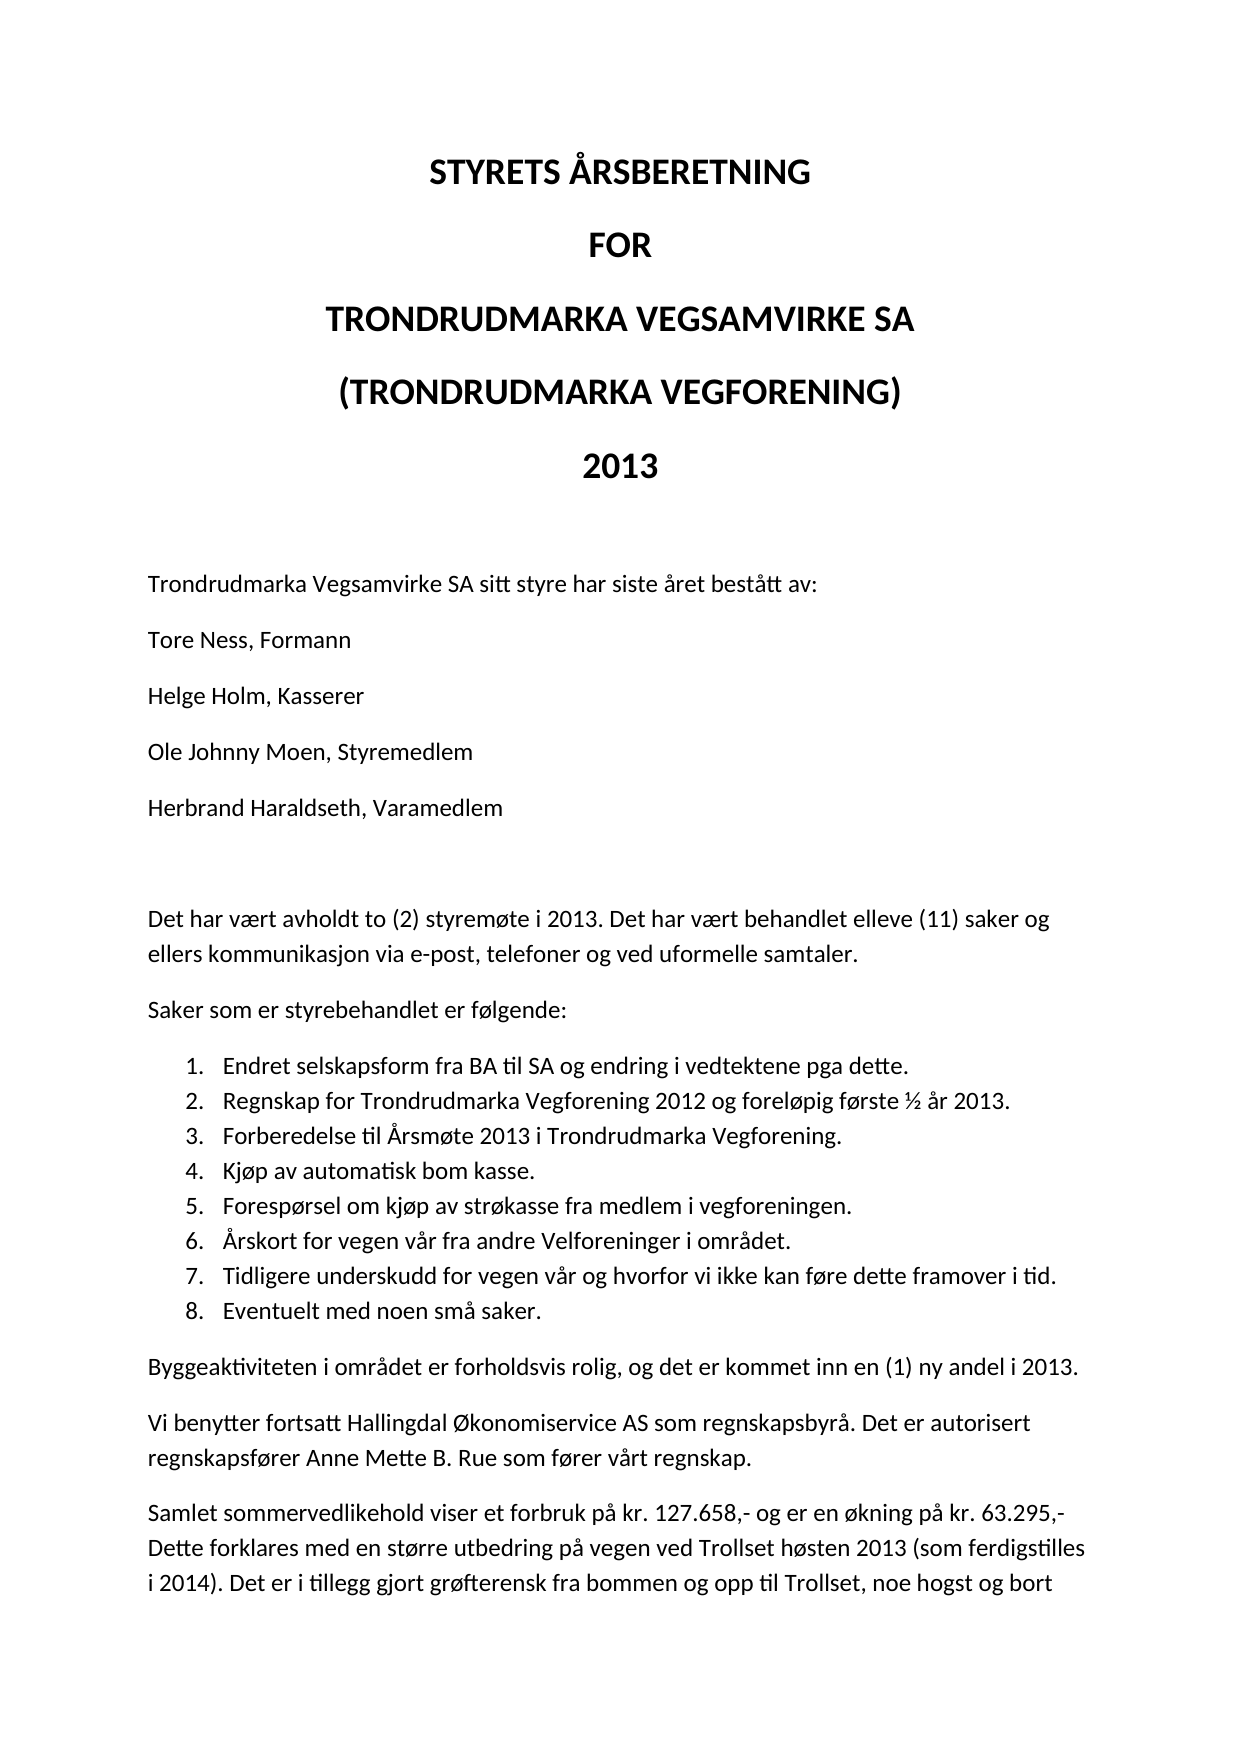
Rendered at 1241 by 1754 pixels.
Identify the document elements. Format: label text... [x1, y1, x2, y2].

text Herbrand Haraldseth, Varamedlem [148, 792, 1093, 822]
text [148, 1497, 1093, 1598]
text Ole Johnny Moen, Styremedlem [148, 736, 1093, 766]
list Forberedelse til Årsmøte 2013 i Trondrudmarka Vegforening. [185, 1120, 1093, 1151]
text TRONDRUDMARKA VEGSAMVIRKE SA [148, 295, 1093, 341]
text Det har vært avholdt to (2) styremøte i 2013. Det har vært behandlet elleve (11) saker og ellers kommunikasjon via e-post, telefoner og ved uformelle samtaler. [148, 903, 1093, 969]
list Endret selskapsform fra BA til SA og endring i vedtektene pga dette. [185, 1050, 1093, 1081]
list Kjøp av automatisk bom kasse. [185, 1155, 1093, 1186]
list Årskort for vegen vår fra andre Velforeninger i området. [185, 1225, 1093, 1256]
text Trondrudmarka Vegsamvirke SA sitt styre har siste året bestått av: [148, 568, 1093, 599]
text Helge Holm, Kasserer [148, 680, 1093, 711]
text FOR [148, 221, 1093, 267]
text 2013 [148, 442, 1093, 488]
list Forespørsel om kjøp av strøkasse fra medlem i vegforeningen. [185, 1190, 1093, 1221]
text Vi benytter fortsatt Hallingdal Økonomiservice AS som regnskapsbyrå. Det er autorisert regnskapsfører Anne Mette B. Rue som fører vårt regnskap. [148, 1407, 1093, 1472]
list Tidligere underskudd for vegen vår og hvorfor vi ikke kan føre dette framover i tid. [185, 1260, 1093, 1291]
text Saker som er styrebehandlet er følgende: [148, 994, 1093, 1025]
text STYRETS ÅRSBERETNING [148, 148, 1093, 193]
list Regnskap for Trondrudmarka Vegforening 2012 og foreløpig første ½ år 2013. [185, 1085, 1093, 1116]
text Tore Ness, Formann [148, 624, 1093, 655]
text (TRONDRUDMARKA VEGFORENING) [148, 368, 1093, 414]
list Eventuelt med noen små saker. [185, 1295, 1093, 1326]
text Byggeaktiviteten i området er forholdsvis rolig, og det er kommet inn en (1) ny andel i 2013. [148, 1351, 1093, 1381]
